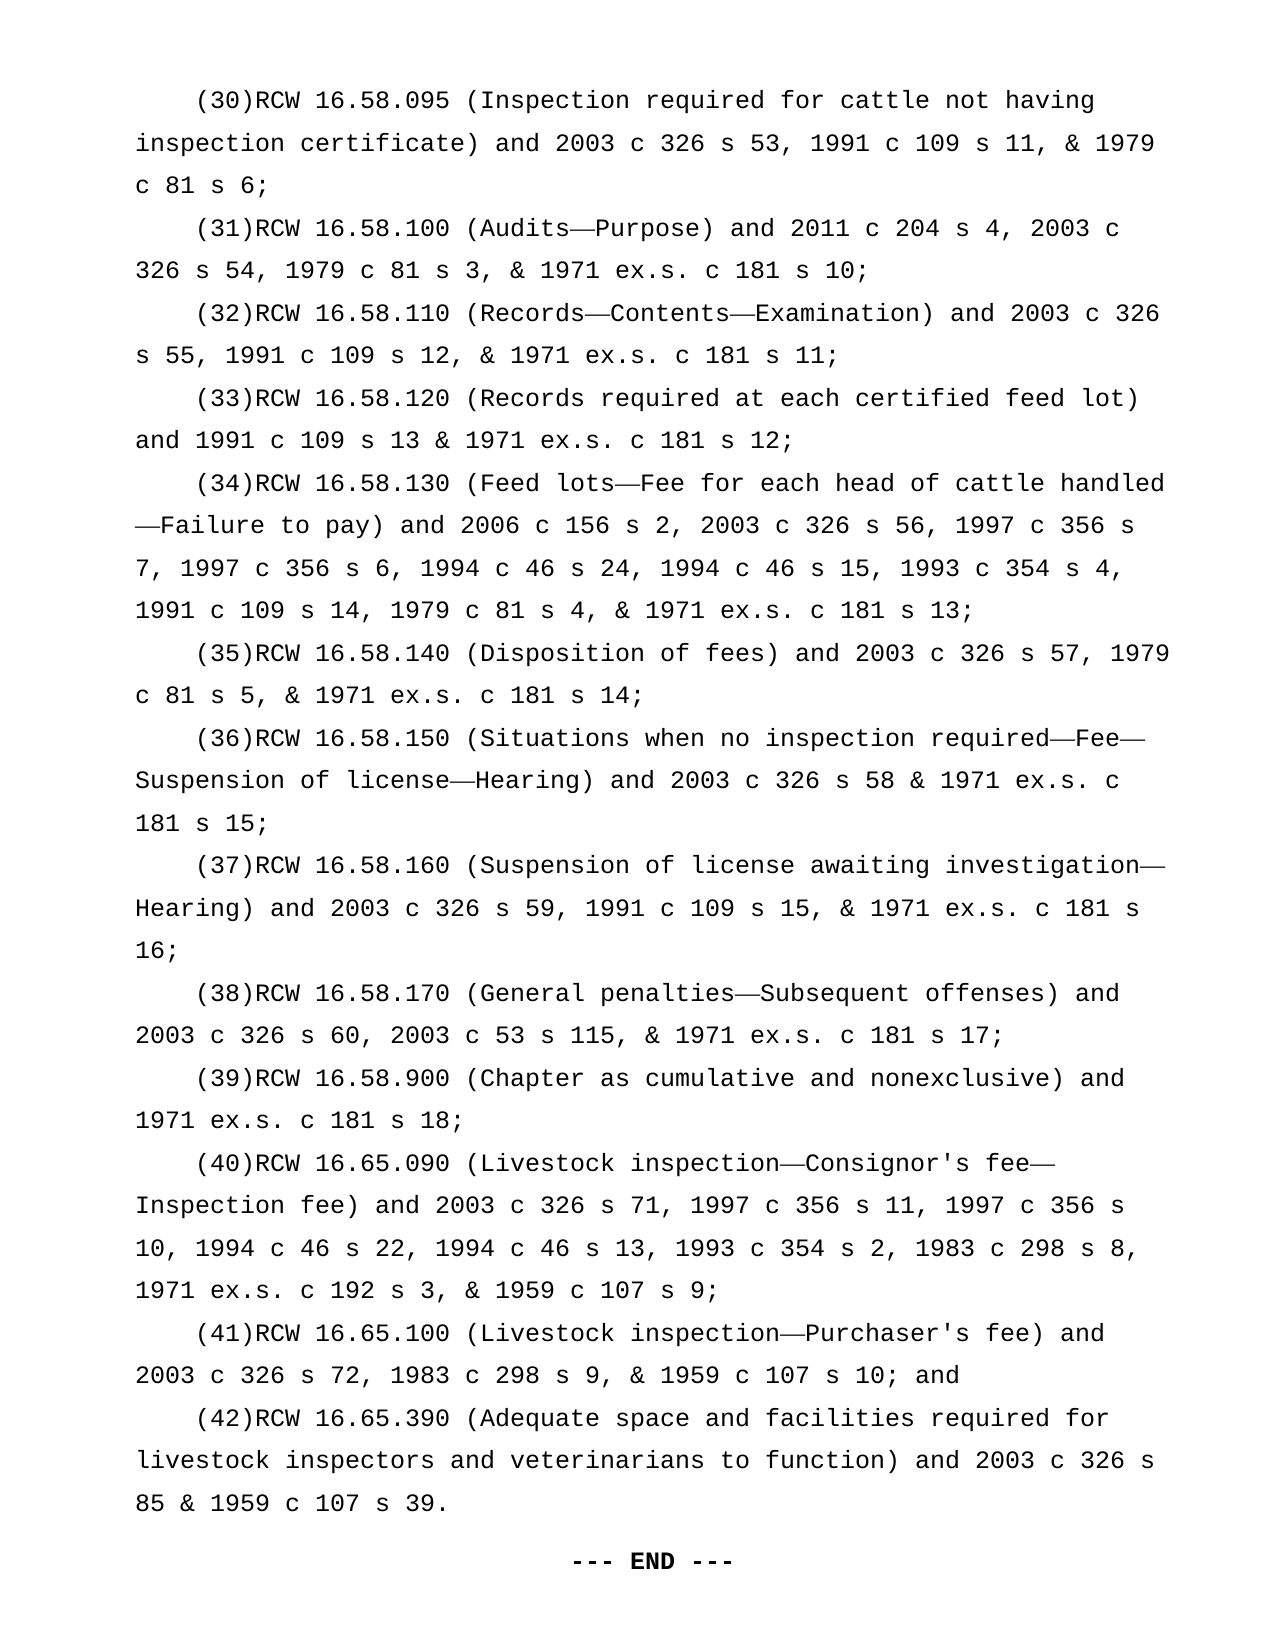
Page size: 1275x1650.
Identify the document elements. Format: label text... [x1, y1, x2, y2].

text (31)RCW 16.58.100 (Audits—Purpose) and 2011 c 204 s 4, 2003 c 326 s 54, 1979 c 81 s 3, & 1971 ex.s. c 181 s 10; [135, 202, 1170, 287]
text (35)RCW 16.58.140 (Disposition of fees) and 2003 c 326 s 57, 1979 c 81 s 5, & 1971 ex.s. c 181 s 14; [135, 627, 1170, 712]
text (39)RCW 16.58.900 (Chapter as cumulative and nonexclusive) and 1971 ex.s. c 181 s 18; [135, 1052, 1170, 1137]
text (42)RCW 16.65.390 (Adequate space and facilities required for livestock inspectors and veterinarians to function) and 2003 c 326 s 85 & 1959 c 107 s 39. [135, 1392, 1170, 1520]
text (41)RCW 16.65.100 (Livestock inspection—Purchaser's fee) and 2003 c 326 s 72, 1983 c 298 s 9, & 1959 c 107 s 10; and [135, 1307, 1170, 1392]
text (37)RCW 16.58.160 (Suspension of license awaiting investigation—Hearing) and 2003 c 326 s 59, 1991 c 109 s 15, & 1971 ex.s. c 181 s 16; [135, 840, 1170, 967]
text (38)RCW 16.58.170 (General penalties—Subsequent offenses) and 2003 c 326 s 60, 2003 c 53 s 115, & 1971 ex.s. c 181 s 17; [135, 967, 1170, 1052]
text (32)RCW 16.58.110 (Records—Contents—Examination) and 2003 c 326 s 55, 1991 c 109 s 12, & 1971 ex.s. c 181 s 11; [135, 287, 1170, 372]
text (33)RCW 16.58.120 (Records required at each certified feed lot) and 1991 c 109 s 13 & 1971 ex.s. c 181 s 12; [135, 372, 1170, 457]
text (34)RCW 16.58.130 (Feed lots—Fee for each head of cattle handled—Failure to pay) and 2006 c 156 s 2, 2003 c 326 s 56, 1997 c 356 s 7, 1997 c 356 s 6, 1994 c 46 s 24, 1994 c 46 s 15, 1993 c 354 s 4, 1991 c 109 s 14, 1979 c 81 s 4, & 1971 ex.s. c 181 s 13; [135, 457, 1170, 627]
text --- END --- [135, 1548, 1170, 1577]
text (36)RCW 16.58.150 (Situations when no inspection required—Fee—Suspension of license—Hearing) and 2003 c 326 s 58 & 1971 ex.s. c 181 s 15; [135, 712, 1170, 840]
text (30)RCW 16.58.095 (Inspection required for cattle not having inspection certificate) and 2003 c 326 s 53, 1991 c 109 s 11, & 1979 c 81 s 6; [135, 75, 1170, 202]
text (40)RCW 16.65.090 (Livestock inspection—Consignor's fee—Inspection fee) and 2003 c 326 s 71, 1997 c 356 s 11, 1997 c 356 s 10, 1994 c 46 s 22, 1994 c 46 s 13, 1993 c 354 s 2, 1983 c 298 s 8, 1971 ex.s. c 192 s 3, & 1959 c 107 s 9; [135, 1137, 1170, 1307]
